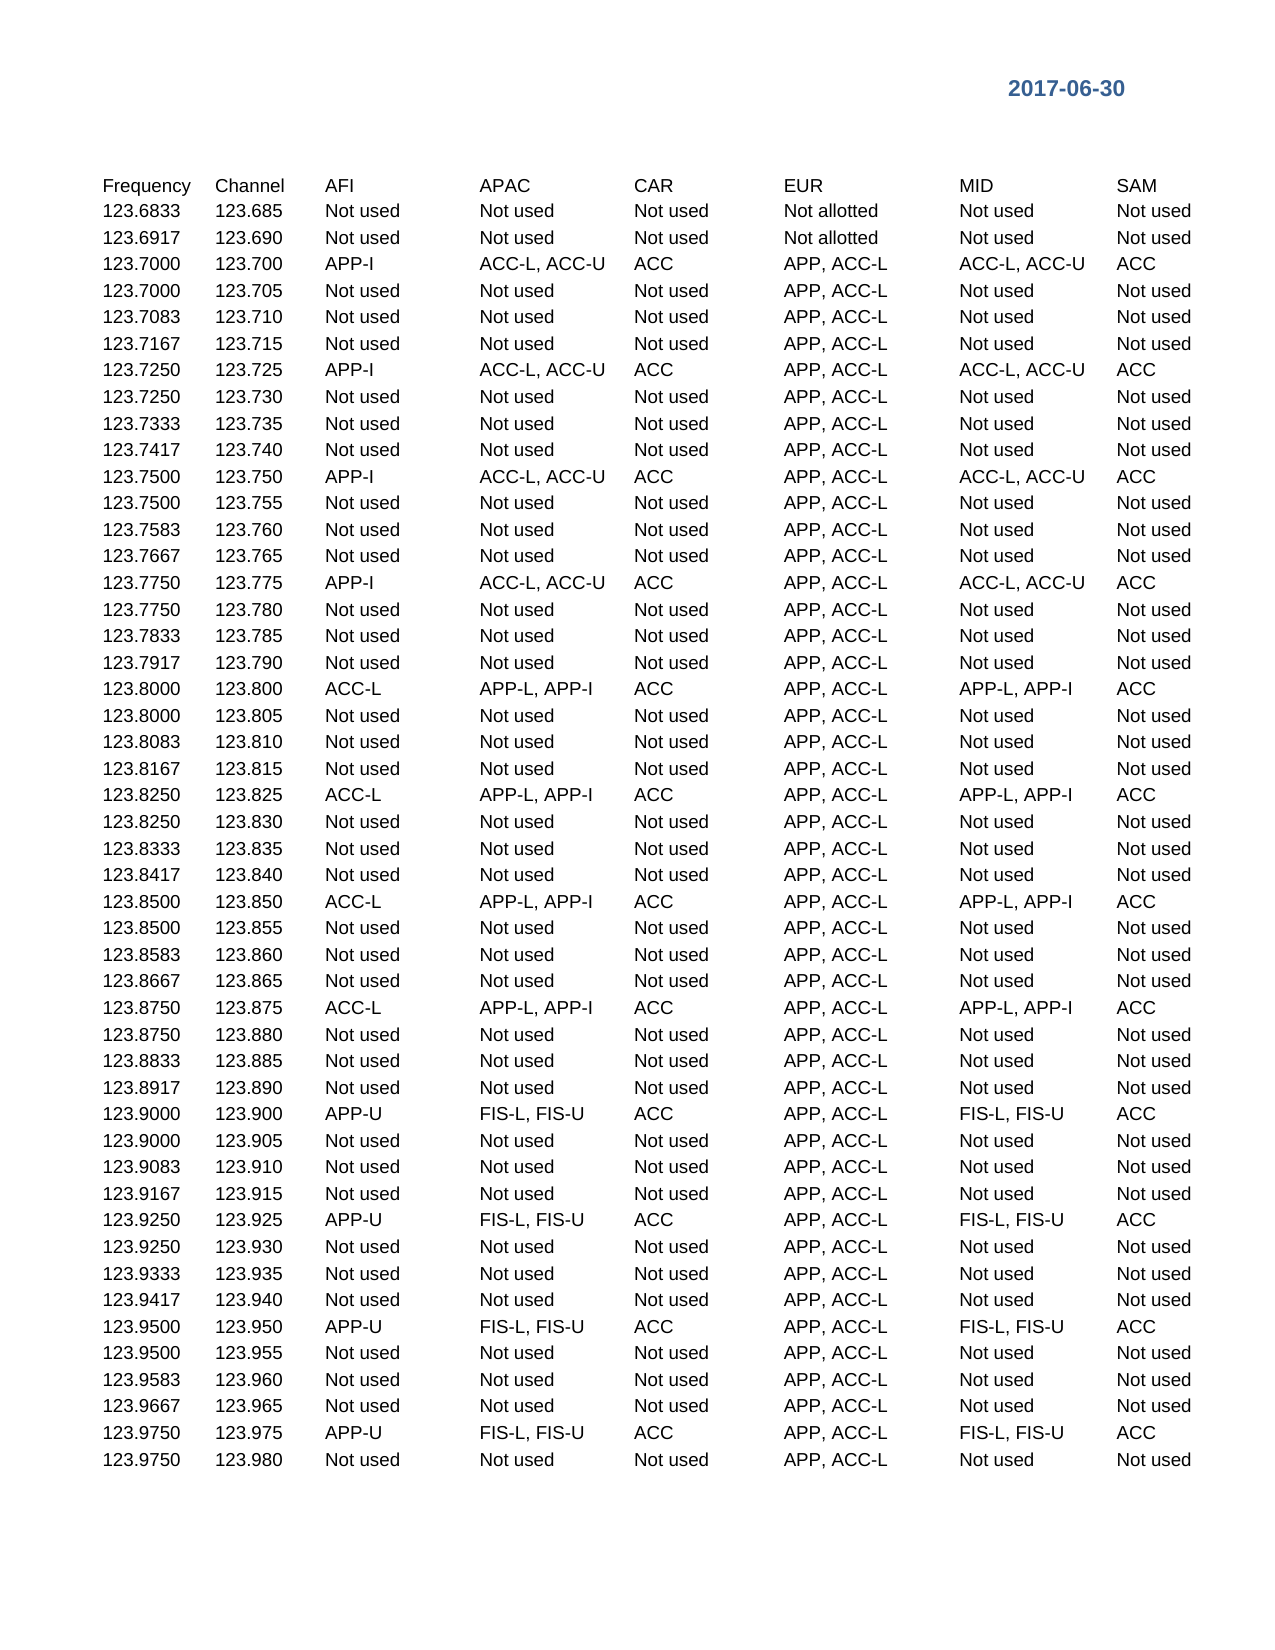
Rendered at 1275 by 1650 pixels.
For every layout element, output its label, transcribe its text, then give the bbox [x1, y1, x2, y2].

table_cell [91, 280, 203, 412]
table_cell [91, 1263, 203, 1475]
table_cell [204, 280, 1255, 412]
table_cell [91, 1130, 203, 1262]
table_header APAC [468, 150, 623, 200]
table_header EUR [772, 150, 948, 200]
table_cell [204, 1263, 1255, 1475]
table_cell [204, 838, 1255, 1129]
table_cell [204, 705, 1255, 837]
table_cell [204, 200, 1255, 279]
table_header AFI [314, 150, 468, 200]
table_header SAM [1105, 150, 1255, 200]
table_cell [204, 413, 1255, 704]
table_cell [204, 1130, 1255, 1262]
table_header Frequency [91, 150, 203, 200]
table_header CAR [623, 150, 772, 200]
table_header Channel [204, 150, 314, 200]
table_header MID [948, 150, 1105, 200]
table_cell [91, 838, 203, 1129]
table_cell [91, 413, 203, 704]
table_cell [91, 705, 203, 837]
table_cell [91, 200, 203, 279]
